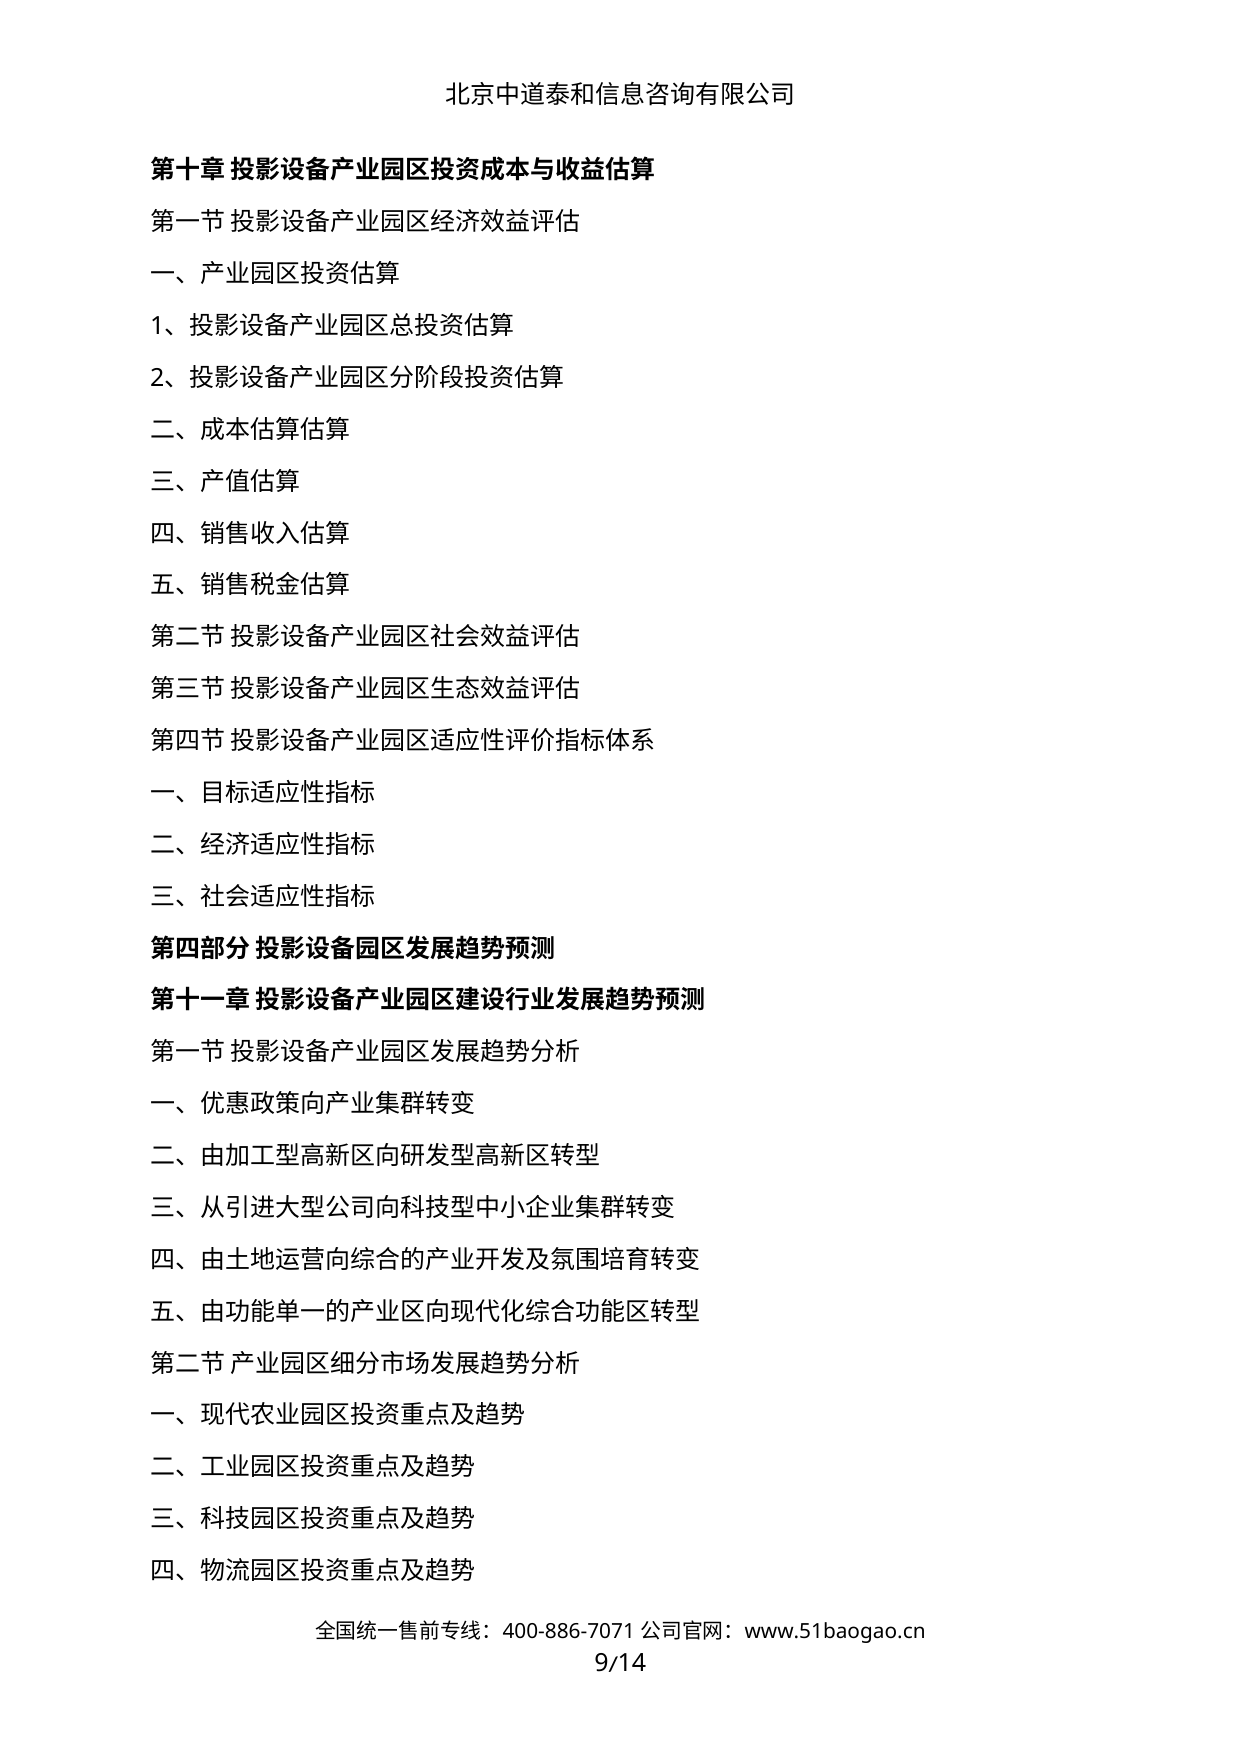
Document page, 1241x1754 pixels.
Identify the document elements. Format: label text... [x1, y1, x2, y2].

text 五、销售税金估算 [150, 565, 1090, 601]
text 第一节 投影设备产业园区发展趋势分析 [150, 1032, 1090, 1068]
text 一、优惠政策向产业集群转变 [150, 1084, 1090, 1120]
text 四、物流园区投资重点及趋势 [150, 1551, 1090, 1587]
text 二、工业园区投资重点及趋势 [150, 1447, 1090, 1483]
text 一、现代农业园区投资重点及趋势 [150, 1395, 1090, 1431]
text 二、由加工型高新区向研发型高新区转型 [150, 1136, 1090, 1172]
text 第一节 投影设备产业园区经济效益评估 [150, 202, 1090, 238]
text 五、由功能单一的产业区向现代化综合功能区转型 [150, 1291, 1090, 1327]
text 四、销售收入估算 [150, 513, 1090, 549]
text 2、投影设备产业园区分阶段投资估算 [150, 357, 1090, 394]
text 二、成本估算估算 [150, 409, 1090, 446]
text 第三节 投影设备产业园区生态效益评估 [150, 669, 1090, 705]
text 1、投影设备产业园区总投资估算 [150, 306, 1090, 342]
text 一、目标适应性指标 [150, 772, 1090, 809]
text 第二节 投影设备产业园区社会效益评估 [150, 617, 1090, 653]
text 第二节 产业园区细分市场发展趋势分析 [150, 1343, 1090, 1379]
text 四、由土地运营向综合的产业开发及氛围培育转变 [150, 1239, 1090, 1276]
text 三、社会适应性指标 [150, 876, 1090, 912]
text 第四节 投影设备产业园区适应性评价指标体系 [150, 721, 1090, 757]
text 第四部分 投影设备园区发展趋势预测 [150, 928, 1090, 964]
text 二、经济适应性指标 [150, 824, 1090, 861]
text 三、从引进大型公司向科技型中小企业集群转变 [150, 1187, 1090, 1224]
text 三、科技园区投资重点及趋势 [150, 1499, 1090, 1535]
text 三、产值估算 [150, 461, 1090, 497]
text 第十一章 投影设备产业园区建设行业发展趋势预测 [150, 980, 1090, 1016]
text 一、产业园区投资估算 [150, 254, 1090, 290]
text 第十章 投影设备产业园区投资成本与收益估算 [150, 150, 1090, 186]
